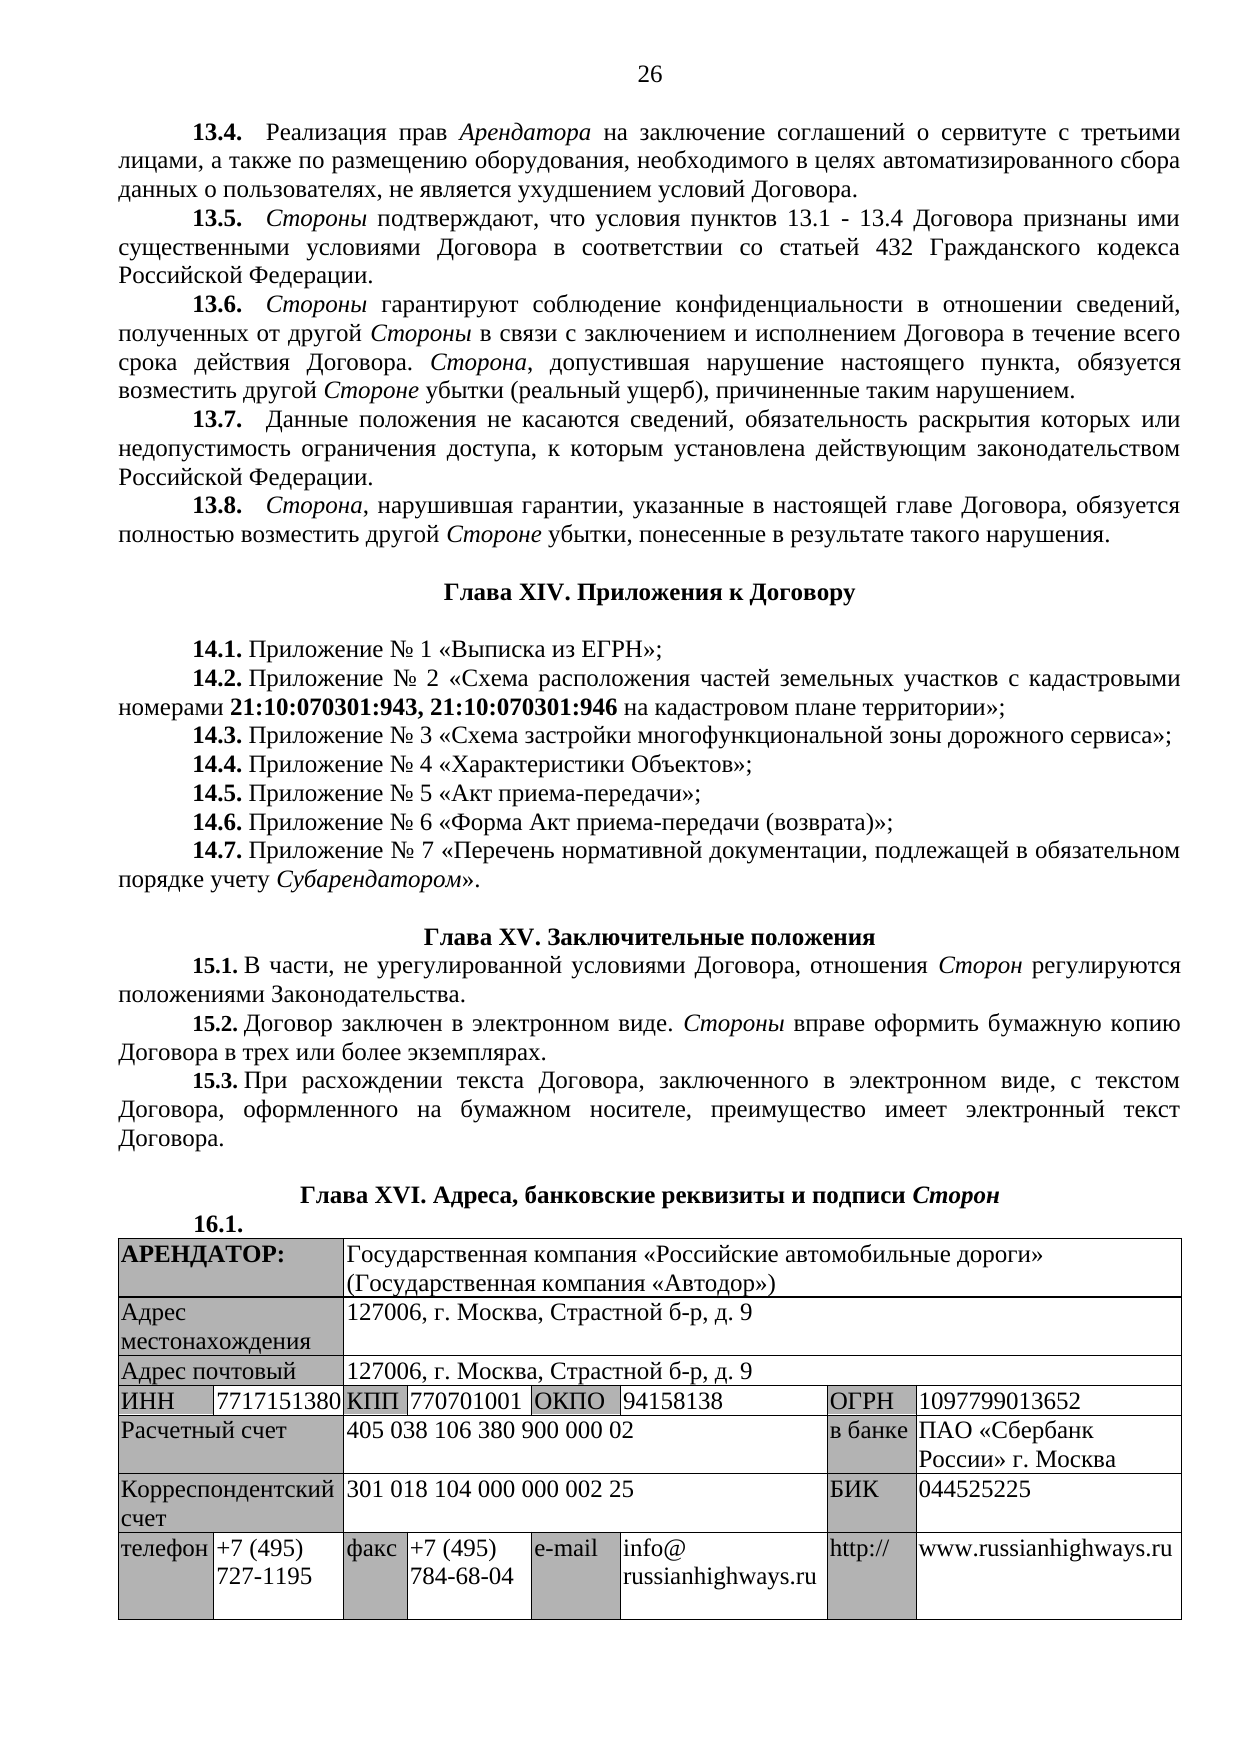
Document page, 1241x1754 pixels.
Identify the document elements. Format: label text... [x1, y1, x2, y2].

table_cell Адрес почтовый [119, 1356, 343, 1385]
table_cell ОГРН [828, 1386, 916, 1414]
list Приложение № 7 «Перечень нормативной документации, подлежащей в обязательном порядке учету Субарендатором». [118, 835, 1181, 893]
table_cell Расчетный счет [119, 1416, 343, 1473]
table_cell www.russianhighways.ru [917, 1533, 1181, 1619]
list Стороны подтверждают, что условия пунктов 13.1 - 13.4 Договора признаны ими существенными условиями Договора в соответствии со статьей 432 Гражданского кодекса Российской Федерации. [118, 203, 1181, 289]
table_cell 301 018 104 000 000 002 25 [344, 1474, 827, 1532]
table_cell 7717151380 [214, 1386, 343, 1414]
table_cell e-mail [532, 1533, 620, 1619]
list Сторона, нарушившая гарантии, указанные в настоящей главе Договора, обязуется полностью возместить другой Стороне убытки, понесенные в результате такого нарушения. [118, 490, 1181, 548]
list Приложение № 6 «Форма Акт приема-передачи (возврата)»; [118, 807, 1181, 835]
table_header АРЕНДАТОР: [119, 1239, 343, 1296]
table_cell 127006, г. Москва, Страстной б-р, д. 9 [344, 1356, 1181, 1385]
table_cell 405 038 106 380 900 000 02 [344, 1416, 827, 1473]
table_cell Адрес местонахождения [119, 1298, 343, 1355]
list Данные положения не касаются сведений, обязательность раскрытия которых или недопустимость ограничения доступа, к которым установлена действующим законодательством Российской Федерации. [118, 404, 1181, 490]
list Приложение № 1 «Выписка из ЕГРН»; [118, 634, 1181, 663]
table_cell info@ russianhighways.ru [621, 1533, 827, 1619]
table_cell БИК [828, 1474, 916, 1532]
table_cell ОКПО [532, 1386, 620, 1414]
table_cell 044525225 [917, 1474, 1181, 1532]
table_cell 94158138 [621, 1386, 827, 1414]
text Глава XV. Заключительные положения [118, 922, 1181, 950]
table_cell 127006, г. Москва, Страстной б-р, д. 9 [344, 1298, 1181, 1355]
table_header Государственная компания «Российские автомобильные дороги» (Государственная компания «Автодор») [344, 1239, 1181, 1296]
table_cell КПП [344, 1386, 407, 1414]
list Приложение № 5 «Акт приема-передачи»; [118, 778, 1181, 807]
list При расхождении текста Договора, заключенного в электронном виде, с текстом Договора, оформленного на бумажном носителе, преимущество имеет электронный текст Договора. [118, 1065, 1181, 1152]
table_cell +7 (495) 727-1195 [214, 1533, 343, 1619]
table_cell телефон [119, 1533, 213, 1619]
table_cell ПАО «Сбербанк России» г. Москва [917, 1416, 1181, 1473]
text Глава XVI. Адреса, банковские реквизиты и подписи Сторон [118, 1180, 1181, 1209]
table_cell +7 (495) 784-68-04 [408, 1533, 531, 1619]
text Глава XIV. Приложения к Договору [118, 577, 1181, 605]
table_cell факс [344, 1533, 407, 1619]
list Приложение № 3 «Схема застройки многофункциональной зоны дорожного сервиса»; [118, 720, 1181, 749]
table_cell ИНН [119, 1386, 213, 1414]
list В части, не урегулированной условиями Договора, отношения Сторон регулируются положениями Законодательства. [118, 950, 1181, 1008]
table_cell 1097799013652 [917, 1386, 1181, 1414]
list Приложение № 4 «Характеристики Объектов»; [118, 749, 1181, 778]
list Приложение № 2 «Схема расположения частей земельных участков с кадастровыми номерами 21:10:070301:943, 21:10:070301:946 на кадастровом плане территории»; [118, 663, 1181, 720]
list Реализация прав Арендатора на заключение соглашений о сервитуте с третьими лицами, а также по размещению оборудования, необходимого в целях автоматизированного сбора данных о пользователях, не является ухудшением условий Договора. [118, 117, 1181, 203]
list Стороны гарантируют соблюдение конфиденциальности в отношении сведений, полученных от другой Стороны в связи с заключением и исполнением Договора в течение всего срока действия Договора. Сторона, допустившая нарушение настоящего пункта, обязуется возместить другой Стороне убытки (реальный ущерб), причиненные таким нарушением. [118, 289, 1181, 404]
table_cell в банке [828, 1416, 916, 1473]
list Договор заключен в электронном виде. Стороны вправе оформить бумажную копию Договора в трех или более экземплярах. [118, 1008, 1181, 1065]
table_cell Корреспондентский счет [119, 1474, 343, 1532]
table_cell http:// [828, 1533, 916, 1619]
table_cell 770701001 [408, 1386, 531, 1414]
